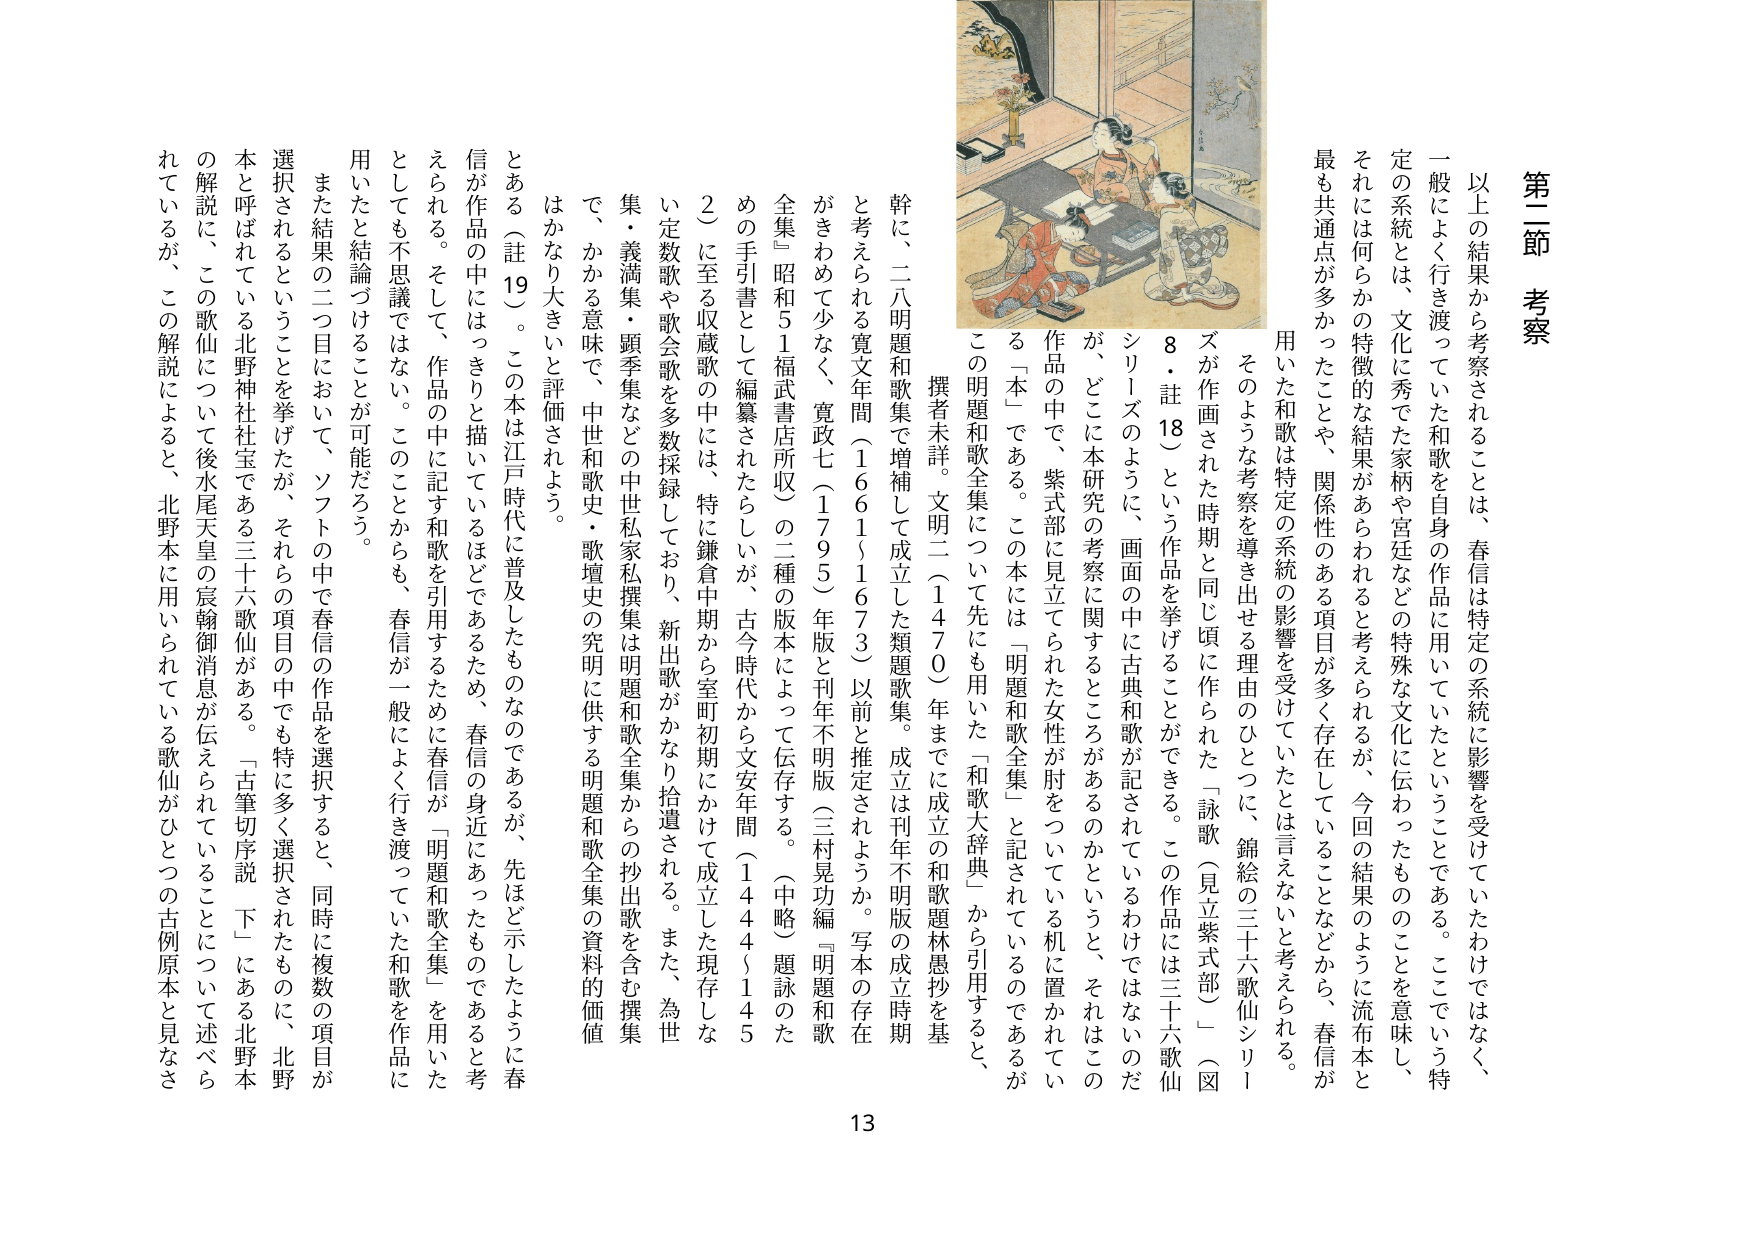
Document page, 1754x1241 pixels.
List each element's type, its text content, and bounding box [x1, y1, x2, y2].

text 以上の結果から考察されることは、春信は特定の系統に影響を受けていたわけではなく、一般によく行き渡っていた和歌を自身の作品に用いていたということである。ここでいう特定の系統とは、文化に秀でた家柄や宮廷などの特殊な文化に伝わったもののことを意味し、それには何らかの特徴的な結果があらわれると考えられるが、今回の結果のように流布本と最も共通点が多かったことや、関係性のある項目が多く存在していることなどから、春信が用いた和歌は特定の系統の影響を受けていたとは言えないと考えられる。 [1267, 148, 1498, 1092]
text とある（註19）。この本は江戸時代に普及したものなのであるが、先ほど示したように春信が作品の中にはっきりと描いているほどであるため、春信の身近にあったものであると考えられる。そして、作品の中に記す和歌を引用するために春信が「明題和歌全集」を用いたとしても不思議ではない。このことからも、春信が一般によく行き渡っていた和歌を作品に用いたと結論づけることが可能だろう。 [342, 148, 534, 1092]
text 撰者未詳。文明二（１４７０）年までに成立の和歌題林愚抄を基幹に、二八明題和歌集で増補して成立した類題歌集。成立は刊年不明版の成立時期と考えられる寛文年間（１６６１～１６７３）以前と推定されようか。写本の存在がきわめて少なく、寛政七（１７９５）年版と刊年不明版（三村晃功編『明題和歌全集』昭和５１福武書店所収）の二種の版本によって伝存する。（中略）題詠のための手引書として編纂されたらしいが、古今時代から文安年間（１４４４～１４５２）に至る収蔵歌の中には、特に鎌倉中期から室町初期にかけて成立した現存しない定数歌や歌会歌を多数採録しており、新出歌がかなり拾遺される。また、為世集・義満集・顕季集などの中世私家私撰集は明題和歌全集からの抄出歌を含む撰集で、かかる意味で、中世和歌史・歌壇史の究明に供する明題和歌全集の資料的価値はかなり大きいと評価されよう。 [534, 193, 958, 1047]
picture [956, 0, 1268, 329]
subtitle 第二節 考察 [1498, 171, 1575, 1069]
text そのような考察を導き出せる理由のひとつに、錦絵の三十六歌仙シリーズが作画された時期と同じ頃に作られた「詠歌（見立紫式部）」（図8・註18）という作品を挙げることができる。この作品には三十六歌仙シリーズのように、画面の中に古典和歌が記されているわけではないのだが、どこに本研究の考察に関するところがあるのかというと、それはこの作品の中で、紫式部に見立てられた女性が肘をついている机に置かれている「本」である。この本には「明題和歌全集」と記されているのであるが、この明題和歌全集について先にも用いた「和歌大辞典」から引用すると、 [958, 329, 1267, 1092]
